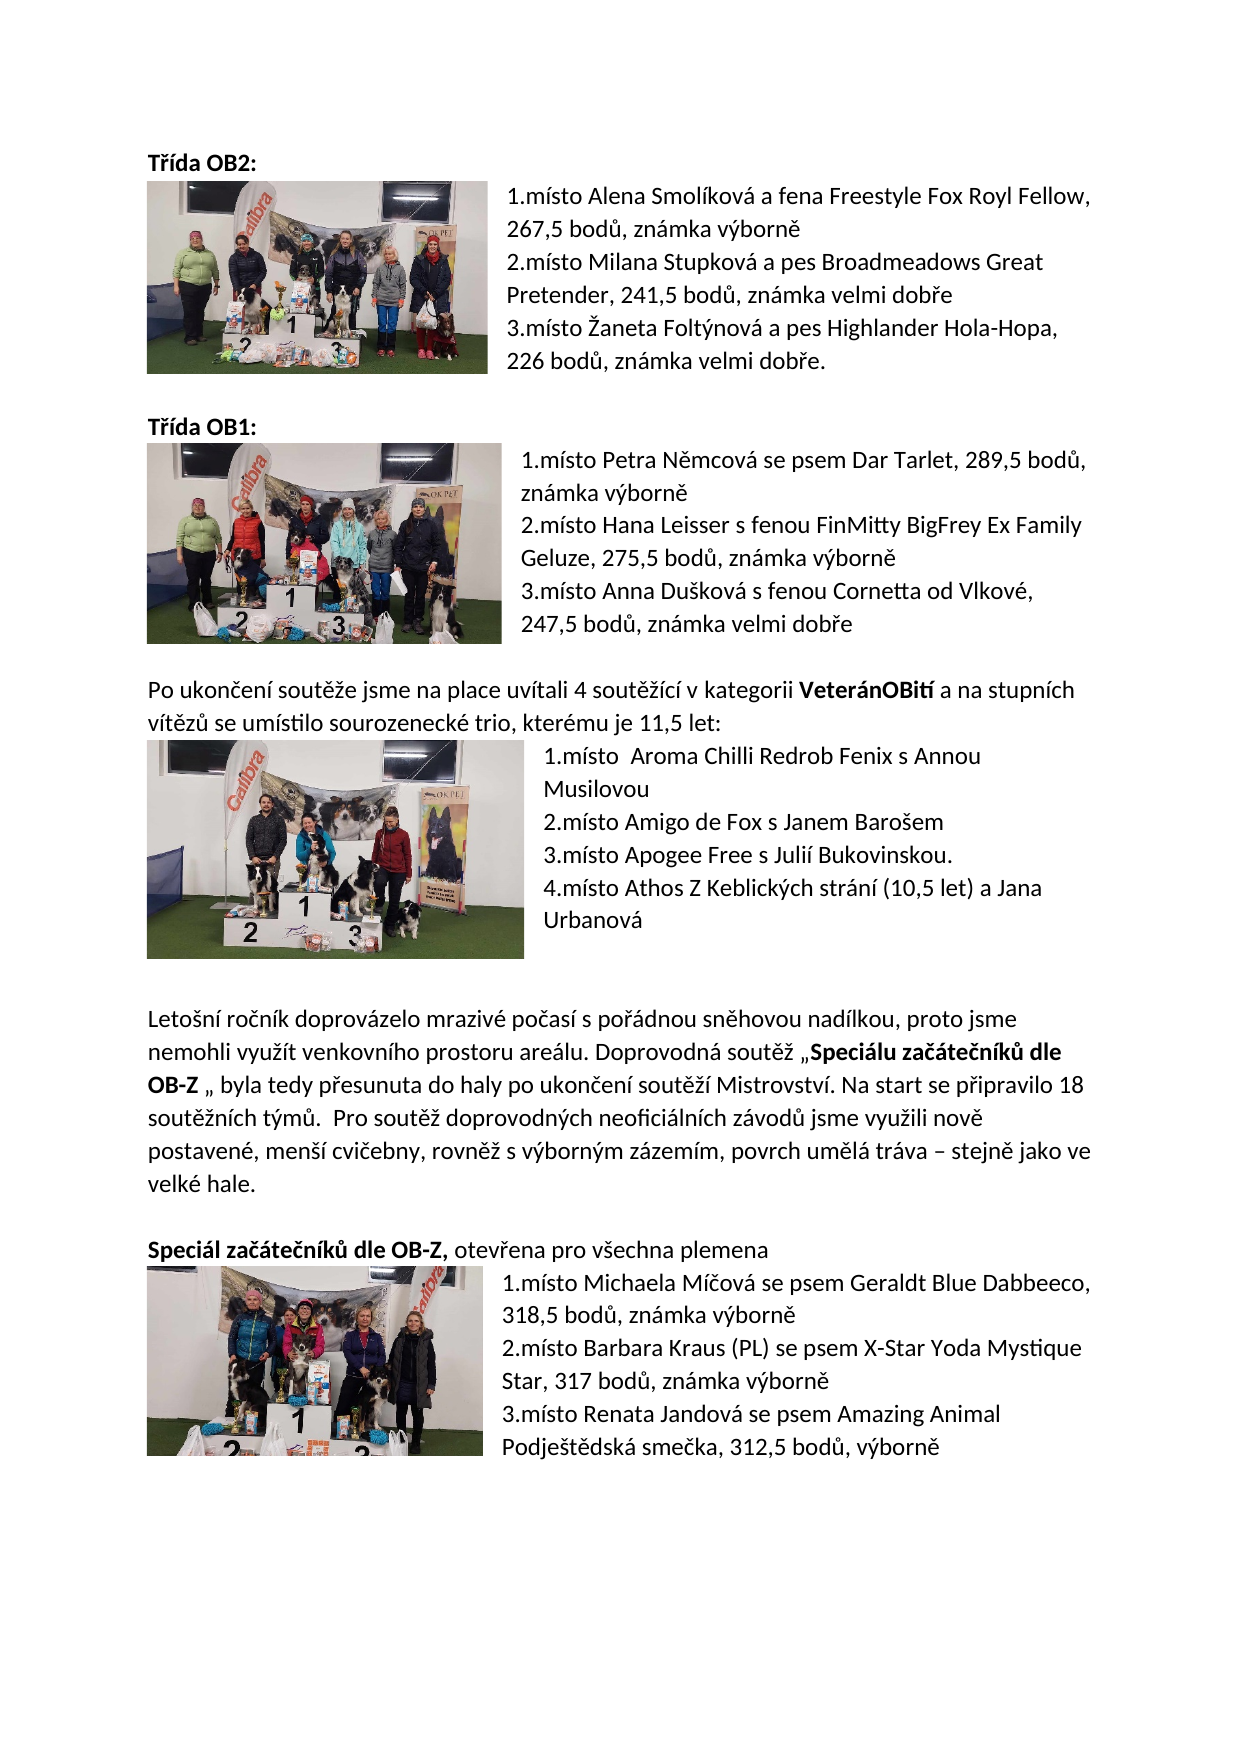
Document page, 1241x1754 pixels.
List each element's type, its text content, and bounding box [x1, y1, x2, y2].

text Po ukončení soutěže jsme na place uvítali 4 soutěžící v kategorii VeteránOBití a na stupních vítězů se umístilo sourozenecké trio, kterému je 11,5 let: [148, 674, 1093, 738]
text 4.místo Athos Z Keblických strání (10,5 let) a Jana Urbanová [525, 872, 1093, 935]
picture [146, 1266, 483, 1456]
text 1.místo Aroma Chilli Redrob Fenix s Annou Musilovou [525, 740, 1093, 803]
picture [146, 740, 525, 959]
text Letošní ročník doprovázelo mrazivé počasí s pořádnou sněhovou nadílkou, proto jsme nemohli využít venkovního prostoru areálu. Doprovodná soutěž „Speciálu začátečníků dle OB-Z „ byla tedy přesunuta do haly po ukončení soutěží Mistrovství. Na start se připravilo 18 soutěžních týmů. Pro soutěž doprovodných neoficiálních závodů jsme využili nově postavené, menší cvičebny, rovněž s výborným zázemím, povrch umělá tráva – stejně jako ve velké hale. [148, 1003, 1093, 1198]
text 3.místo Žaneta Foltýnová a pes Highlander Hola-Hopa, 226 bodů, známka velmi dobře. [148, 312, 1093, 376]
picture [146, 181, 488, 374]
picture [146, 443, 502, 644]
text Třída OB1: [148, 411, 1093, 441]
text 1.místo Michaela Míčová se psem Geraldt Blue Dabbeeco, 318,5 bodů, známka výborně [483, 1267, 1093, 1330]
text 1.místo Petra Němcová se psem Dar Tarlet, 289,5 bodů, známka výborně [502, 444, 1093, 507]
text 3.místo Renata Jandová se psem Amazing Animal Podještědská smečka, 312,5 bodů, výborně [148, 1398, 1093, 1462]
text 2.místo Hana Leisser s fenou FinMitty BigFrey Ex Family Geluze, 275,5 bodů, známka výborně [502, 510, 1093, 573]
text 2.místo Amigo de Fox s Janem Barošem [525, 806, 1093, 836]
text Třída OB2: [148, 148, 1093, 178]
text 2.místo Milana Stupková a pes Broadmeadows Great Pretender, 241,5 bodů, známka velmi dobře [488, 246, 1093, 310]
text 2.místo Barbara Kraus (PL) se psem X-Star Yoda Mystique Star, 317 bodů, známka výborně [483, 1333, 1093, 1396]
text Speciál začátečníků dle OB-Z, otevřena pro všechna plemena [148, 1234, 1093, 1264]
text 3.místo Anna Dušková s fenou Cornetta od Vlkové, 247,5 bodů, známka velmi dobře [502, 576, 1093, 639]
text 3.místo Apogee Free s Julií Bukovinskou. [525, 839, 1093, 869]
text 1.místo Alena Smolíková a fena Freestyle Fox Royl Fellow, 267,5 bodů, známka výborně [488, 181, 1093, 244]
